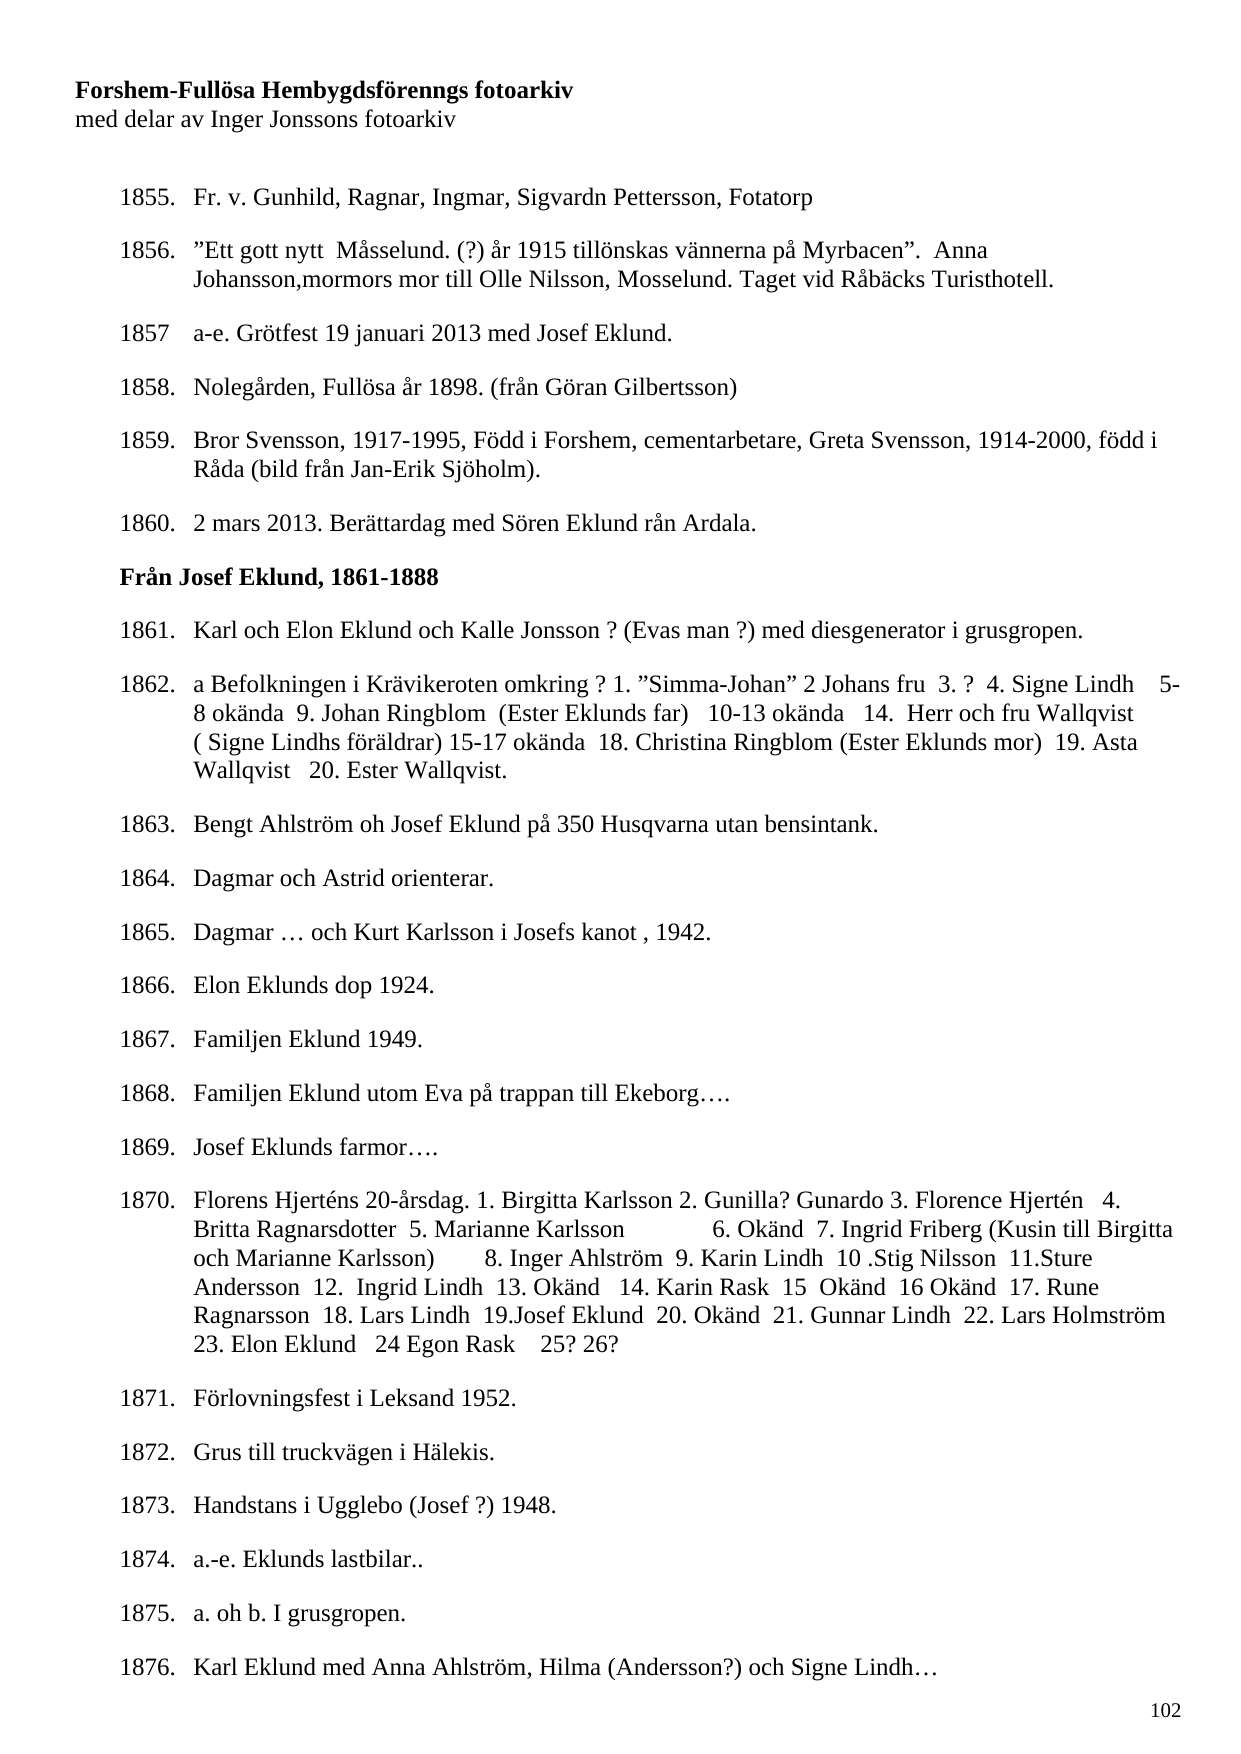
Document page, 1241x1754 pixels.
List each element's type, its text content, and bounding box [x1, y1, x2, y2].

list 1856. ”Ett gott nytt Måsselund. (?) år 1915 tillönskas vännerna på Myrbacen”. Anna Johansson,mormors mor till Olle Nilsson, Mosselund. Taget vid Råbäcks Turisthotell. [119, 235, 1181, 293]
list 1861. Karl och Elon Eklund och Kalle Jonsson ? (Evas man ?) med diesgenerator i grusgropen. [119, 615, 1181, 644]
list 1871. Förlovningsfest i Leksand 1952. [119, 1383, 1181, 1412]
list 1855. Fr. v. Gunhild, Ragnar, Ingmar, Sigvardn Pettersson, Fotatorp [119, 182, 1181, 210]
list 1872. Grus till truckvägen i Hälekis. [119, 1437, 1181, 1465]
list 1859. Bror Svensson, 1917-1995, Född i Forshem, cementarbetare, Greta Svensson, 1914-2000, född i Råda (bild från Jan-Erik Sjöholm). [119, 425, 1181, 483]
list 1875. a. oh b. I grusgropen. [119, 1598, 1181, 1627]
list 1874. a.-e. Eklunds lastbilar.. [119, 1544, 1181, 1573]
list 1870. Florens Hjerténs 20-årsdag. 1. Birgitta Karlsson 2. Gunilla? Gunardo 3. Florence Hjertén 4. Britta Ragnarsdotter 5. Marianne Karlsson 6. Okänd 7. Ingrid Friberg (Kusin till Birgitta och Marianne Karlsson) 8. Inger Ahlström 9. Karin Lindh 10 .Stig Nilsson 11.Sture Andersson 12. Ingrid Lindh 13. Okänd 14. Karin Rask 15 Okänd 16 Okänd 17. Rune Ragnarsson 18. Lars Lindh 19.Josef Eklund 20. Okänd 21. Gunnar Lindh 22. Lars Holmström 23. Elon Eklund 24 Egon Rask 25? 26? [119, 1185, 1181, 1358]
list 1866. Elon Eklunds dop 1924. [119, 970, 1181, 999]
list 1857 a-e. Grötfest 19 januari 2013 med Josef Eklund. [119, 318, 1181, 347]
list 1865. Dagmar … och Kurt Karlsson i Josefs kanot , 1942. [119, 917, 1181, 945]
list 1868. Familjen Eklund utom Eva på trappan till Ekeborg…. [119, 1078, 1181, 1107]
list 1869. Josef Eklunds farmor…. [119, 1132, 1181, 1160]
list 1876. Karl Eklund med Anna Ahlström, Hilma (Andersson?) och Signe Lindh… [119, 1652, 1181, 1680]
list 1862. a Befolkningen i Krävikeroten omkring ? 1. ”Simma-Johan” 2 Johans fru 3. ? 4. Signe Lindh 5-8 okända 9. Johan Ringblom (Ester Eklunds far) 10-13 okända 14. Herr och fru Wallqvist ( Signe Lindhs föräldrar) 15-17 okända 18. Christina Ringblom (Ester Eklunds mor) 19. Asta Wallqvist 20. Ester Wallqvist. [119, 669, 1181, 784]
list 1864. Dagmar och Astrid orienterar. [119, 863, 1181, 892]
list 1860. 2 mars 2013. Berättardag med Sören Eklund rån Ardala. [119, 508, 1181, 537]
list 1858. Nolegården, Fullösa år 1898. (från Göran Gilbertsson) [119, 372, 1181, 400]
list 1873. Handstans i Ugglebo (Josef ?) 1948. [119, 1490, 1181, 1519]
list Från Josef Eklund, 1861-1888 [119, 562, 1181, 590]
list 1863. Bengt Ahlström oh Josef Eklund på 350 Husqvarna utan bensintank. [119, 809, 1181, 838]
list 1867. Familjen Eklund 1949. [119, 1024, 1181, 1053]
